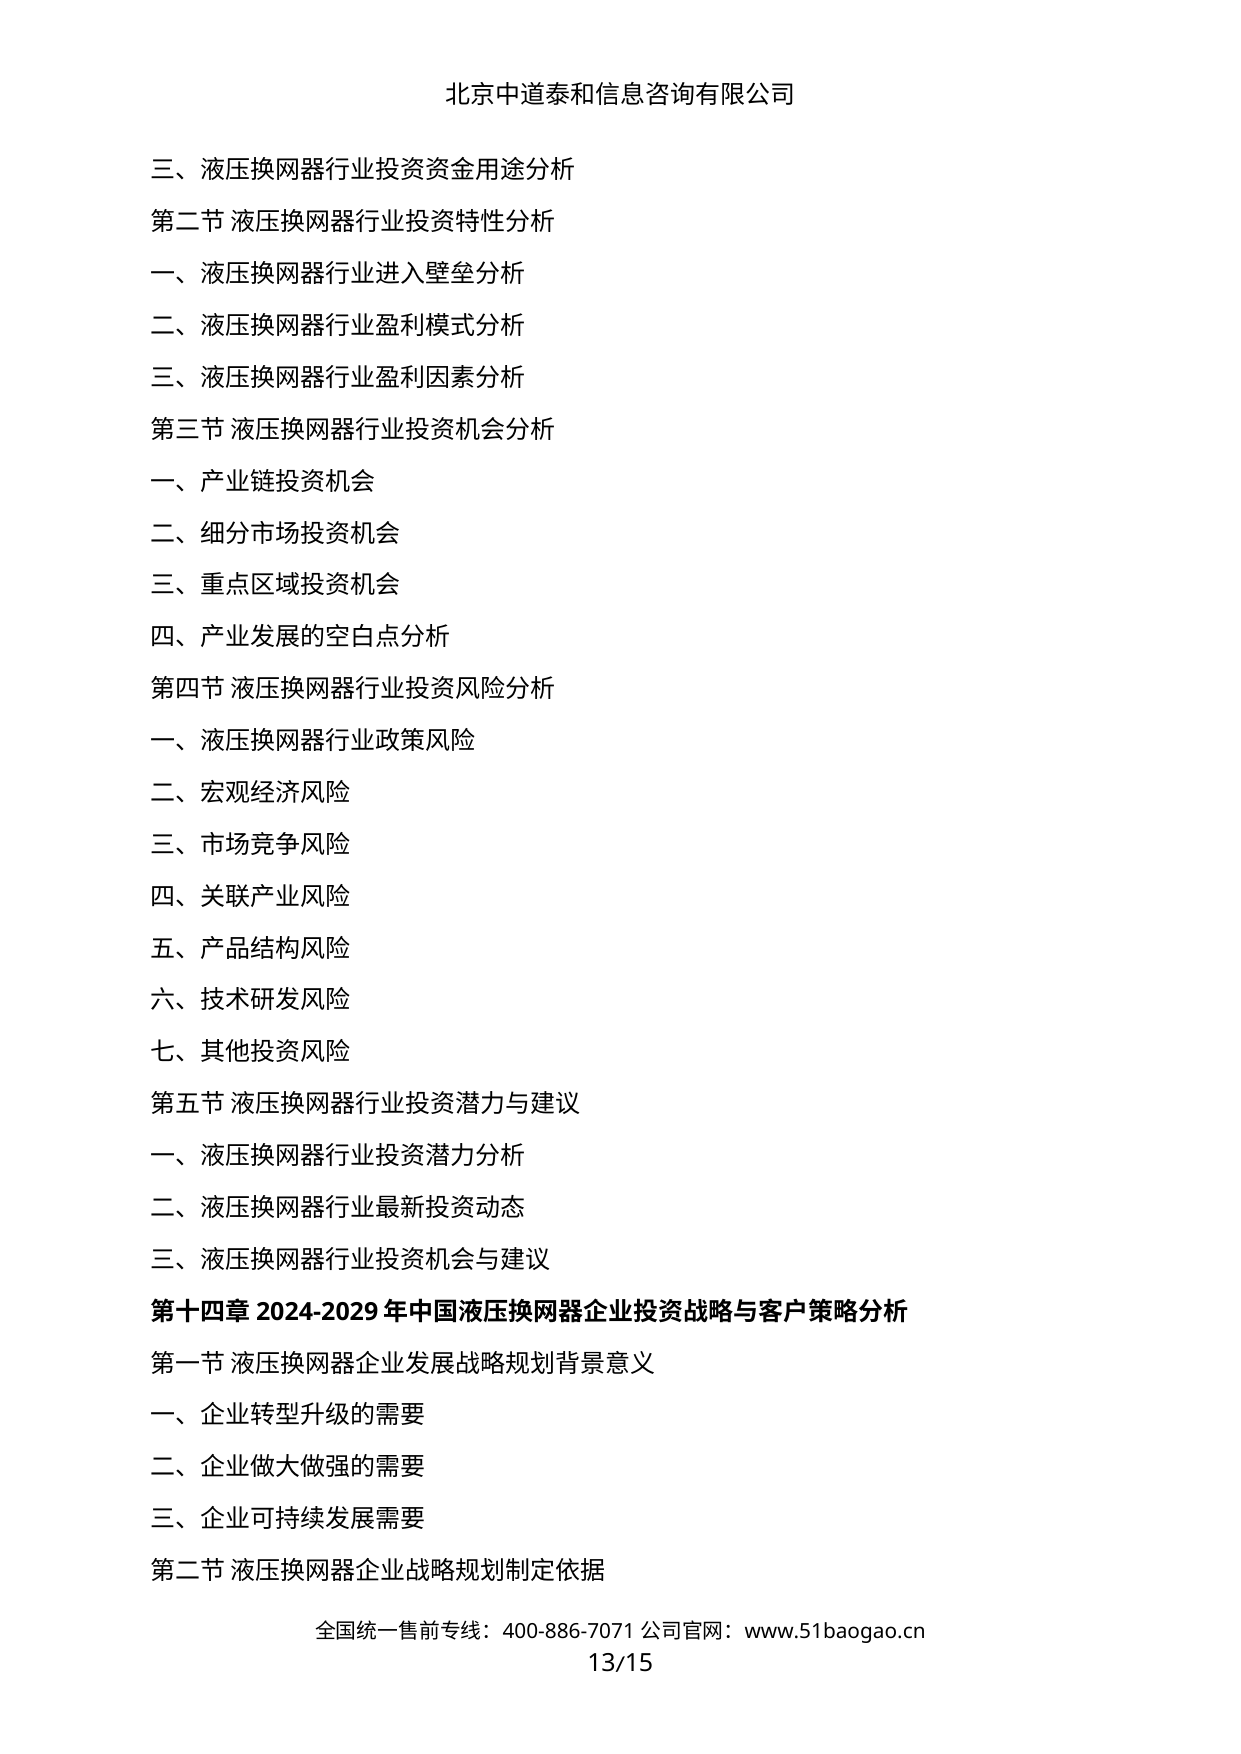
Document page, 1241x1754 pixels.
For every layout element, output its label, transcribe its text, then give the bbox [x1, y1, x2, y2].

text 二、宏观经济风险 [150, 772, 1090, 809]
text 第三节 液压换网器行业投资机会分析 [150, 409, 1090, 446]
text 二、液压换网器行业最新投资动态 [150, 1187, 1090, 1224]
text 二、细分市场投资机会 [150, 513, 1090, 549]
text 二、液压换网器行业盈利模式分析 [150, 306, 1090, 342]
text 五、产品结构风险 [150, 928, 1090, 964]
text 二、企业做大做强的需要 [150, 1447, 1090, 1483]
text 第五节 液压换网器行业投资潜力与建议 [150, 1084, 1090, 1120]
text 第一节 液压换网器企业发展战略规划背景意义 [150, 1343, 1090, 1379]
text 一、产业链投资机会 [150, 461, 1090, 497]
text 第四节 液压换网器行业投资风险分析 [150, 669, 1090, 705]
text 一、液压换网器行业进入壁垒分析 [150, 254, 1090, 290]
text 三、液压换网器行业投资资金用途分析 [150, 150, 1090, 186]
text 三、液压换网器行业盈利因素分析 [150, 357, 1090, 394]
text 三、市场竞争风险 [150, 824, 1090, 861]
text 三、液压换网器行业投资机会与建议 [150, 1239, 1090, 1276]
text 一、液压换网器行业政策风险 [150, 721, 1090, 757]
text 一、企业转型升级的需要 [150, 1395, 1090, 1431]
text 第二节 液压换网器企业战略规划制定依据 [150, 1551, 1090, 1587]
text 四、关联产业风险 [150, 876, 1090, 912]
text 第十四章 2024-2029年中国液压换网器企业投资战略与客户策略分析 [150, 1291, 1090, 1327]
text 六、技术研发风险 [150, 980, 1090, 1016]
text 第二节 液压换网器行业投资特性分析 [150, 202, 1090, 238]
text 七、其他投资风险 [150, 1032, 1090, 1068]
text 四、产业发展的空白点分析 [150, 617, 1090, 653]
text 一、液压换网器行业投资潜力分析 [150, 1136, 1090, 1172]
text 三、企业可持续发展需要 [150, 1499, 1090, 1535]
text 三、重点区域投资机会 [150, 565, 1090, 601]
